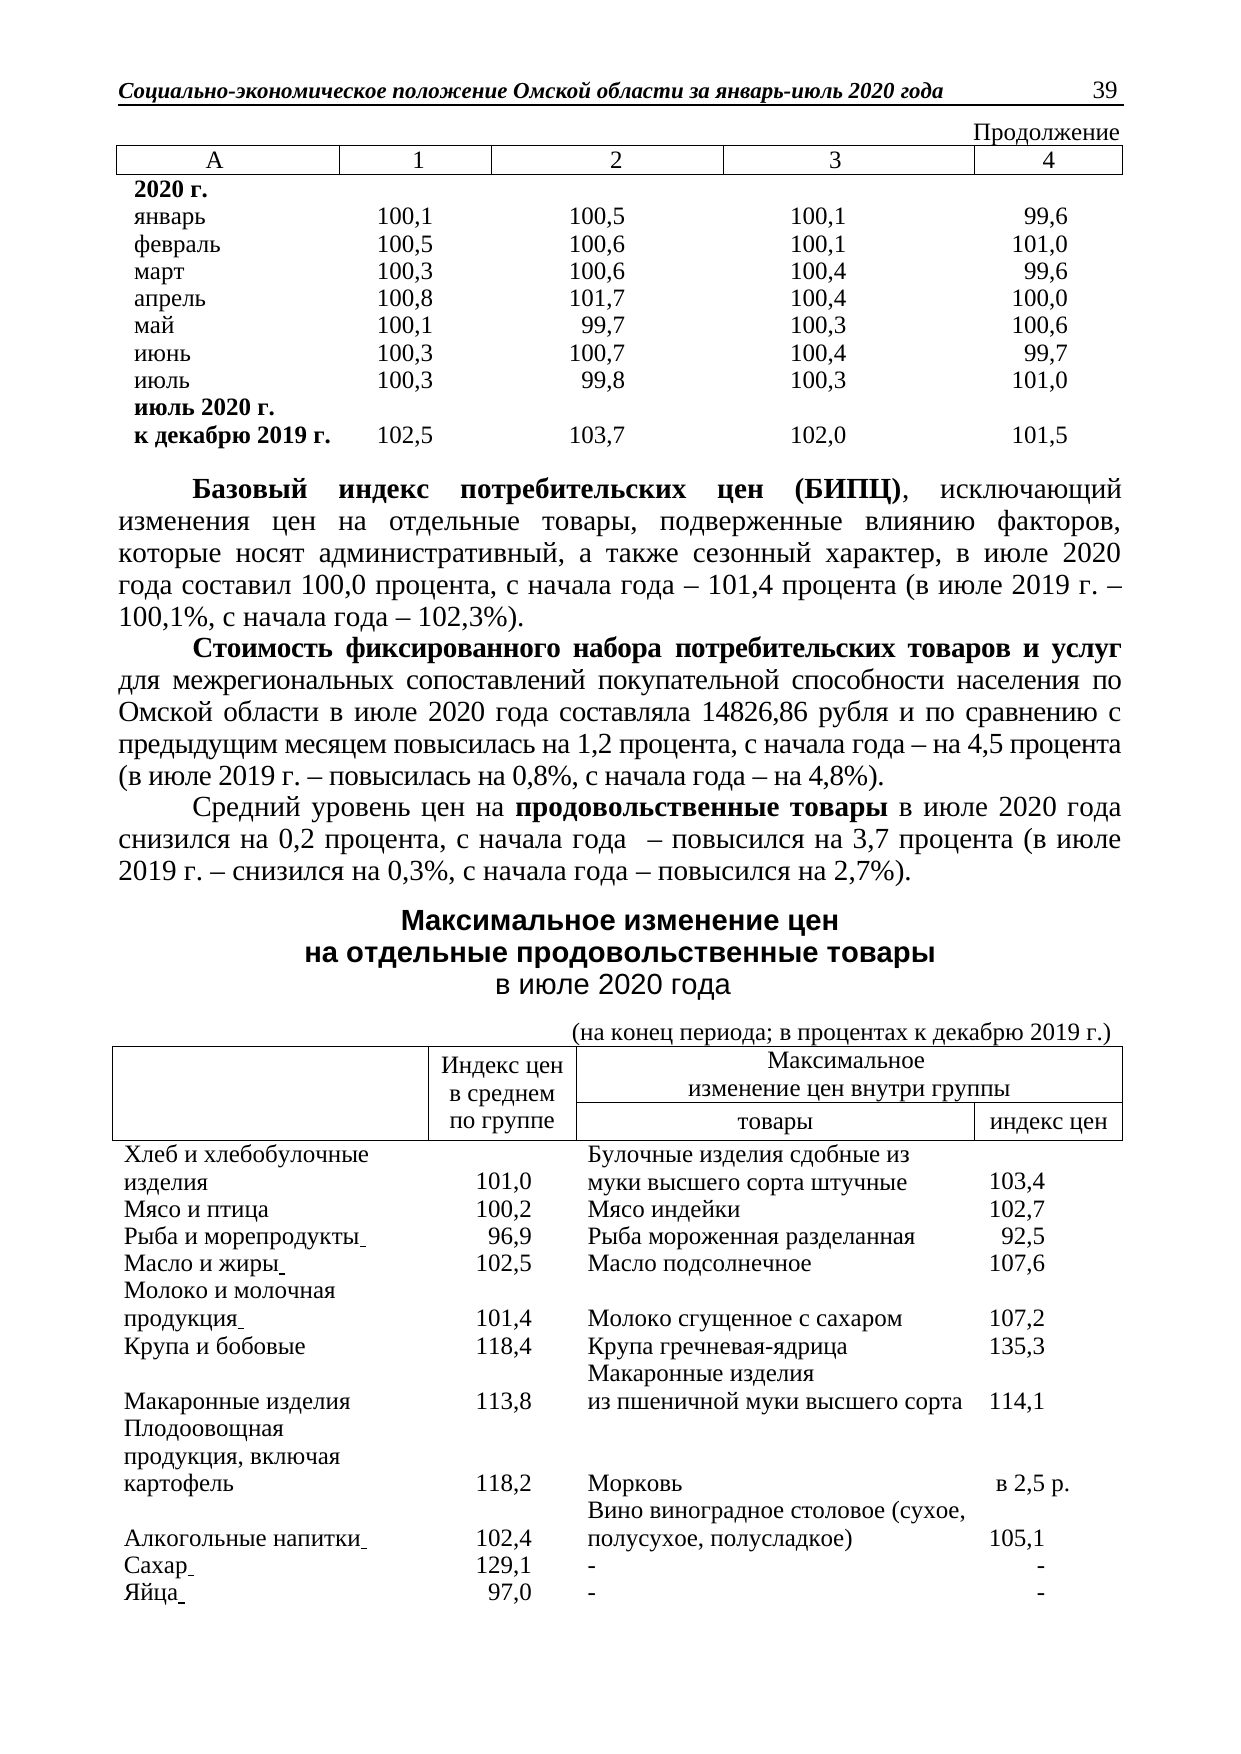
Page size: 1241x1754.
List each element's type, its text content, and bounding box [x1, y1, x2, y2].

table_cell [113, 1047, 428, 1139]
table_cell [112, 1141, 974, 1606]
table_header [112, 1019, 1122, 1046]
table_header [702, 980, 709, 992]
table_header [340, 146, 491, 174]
text Продолжение [123, 118, 1120, 145]
text на отдельные продовольственные товары [118, 937, 1122, 969]
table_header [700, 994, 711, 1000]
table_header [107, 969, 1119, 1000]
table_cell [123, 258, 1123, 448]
text Средний уровень цен на продовольственные товары в июле 2020 года снизился на 0,2 процента, с начала года – повысился на 3,7 процента (в июле 2019 г. – снизился на 0,3%, с начала года – повысился на 2,7%). [118, 791, 1122, 887]
text Базовый индекс потребительских цен (БИПЦ), исключающий изменения цен на отдельные товары, подверженные влиянию факторов, которые носят административный, а также сезонный характер, в июле 2020 года составил 100,0 процента, с начала года – 101,4 процента (в июле 2019 г. – 100,1%, с начала года – 102,3%). [118, 473, 1122, 632]
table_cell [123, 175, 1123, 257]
text Максимальное изменение цен [118, 905, 1122, 937]
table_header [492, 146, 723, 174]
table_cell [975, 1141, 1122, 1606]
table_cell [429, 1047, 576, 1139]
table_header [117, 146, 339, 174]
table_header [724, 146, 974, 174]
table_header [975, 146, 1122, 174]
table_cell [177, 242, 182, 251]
text Стоимость фиксированного набора потребительских товаров и услуг для межрегиональных сопоставлений покупательной способности населения по Омской области в июле 2020 года составляла 14826,86 рубля и по сравнению с предыдущим месяцем повысилась на 1,2 процента, с начала года – на 4,5 процента (в июле 2019 г. – повысилась на 0,8%, с начала года – на 4,8%). [118, 632, 1122, 791]
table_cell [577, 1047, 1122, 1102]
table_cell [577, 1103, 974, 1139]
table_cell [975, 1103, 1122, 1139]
